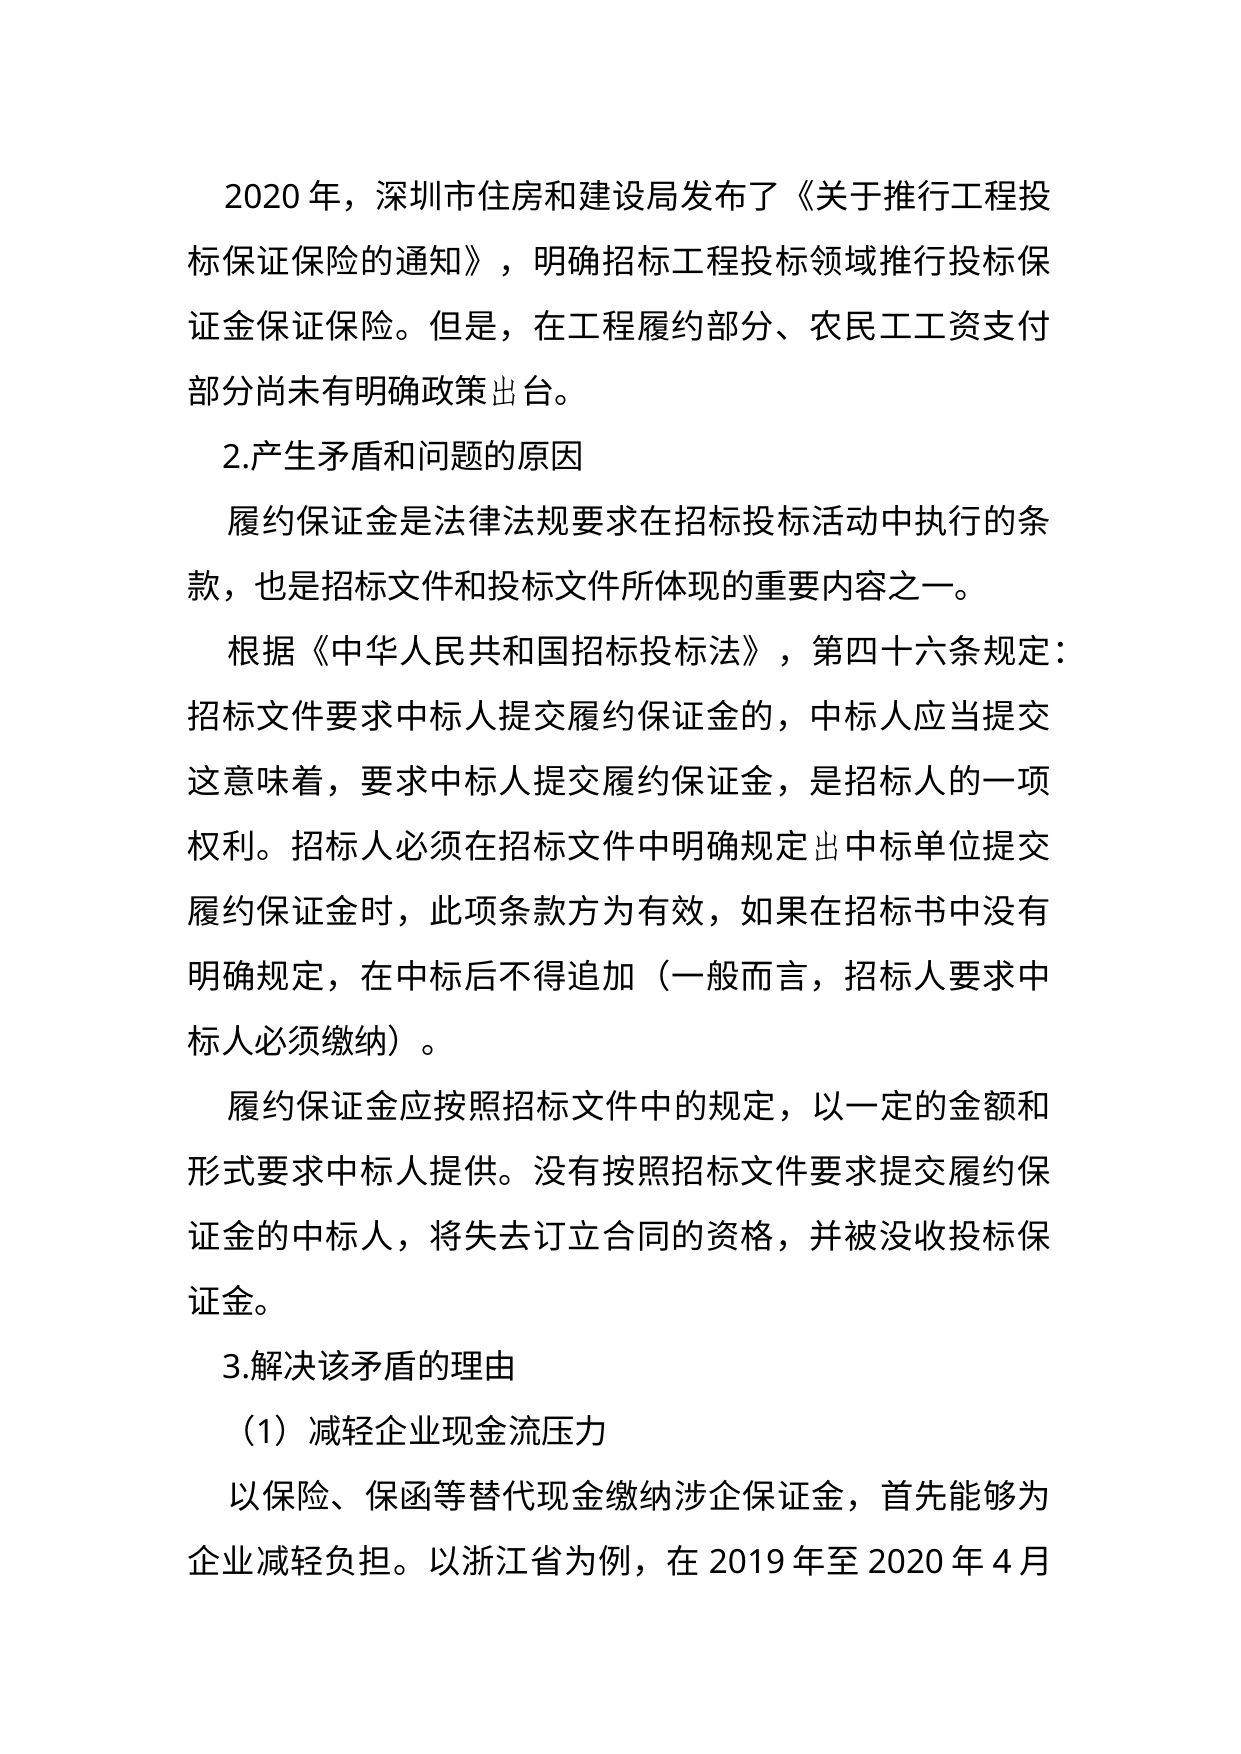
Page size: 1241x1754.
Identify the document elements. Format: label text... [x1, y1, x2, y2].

text 3.解决该矛盾的理由 [187, 1332, 1053, 1397]
text （1）减轻企业现金流压力 [187, 1397, 1053, 1462]
text 履约保证金是法律法规要求在招标投标活动中执行的条款，也是招标文件和投标文件所体现的重要内容之一。 [187, 487, 1053, 617]
text 2020年，深圳市住房和建设局发布了《关于推行工程投标保证保险的通知》，明确招标工程投标领域推行投标保证金保证保险。但是，在工程履约部分、农民工工资支付部分尚未有明确政策出台。 [187, 162, 1053, 422]
text 根据《中华人民共和国招标投标法》，第四十六条规定：招标文件要求中标人提交履约保证金的，中标人应当提交。这意味着，要求中标人提交履约保证金，是招标人的一项权利。招标人必须在招标文件中明确规定出中标单位提交履约保证金时，此项条款方为有效，如果在招标书中没有明确规定，在中标后不得追加（一般而言，招标人要求中标人必须缴纳）。 [187, 617, 1053, 1072]
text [187, 1462, 1053, 1592]
text 履约保证金应按照招标文件中的规定，以一定的金额和形式要求中标人提供。没有按照招标文件要求提交履约保证金的中标人，将失去订立合同的资格，并被没收投标保证金。 [187, 1072, 1053, 1332]
text 2.产生矛盾和问题的原因 [187, 422, 1053, 487]
